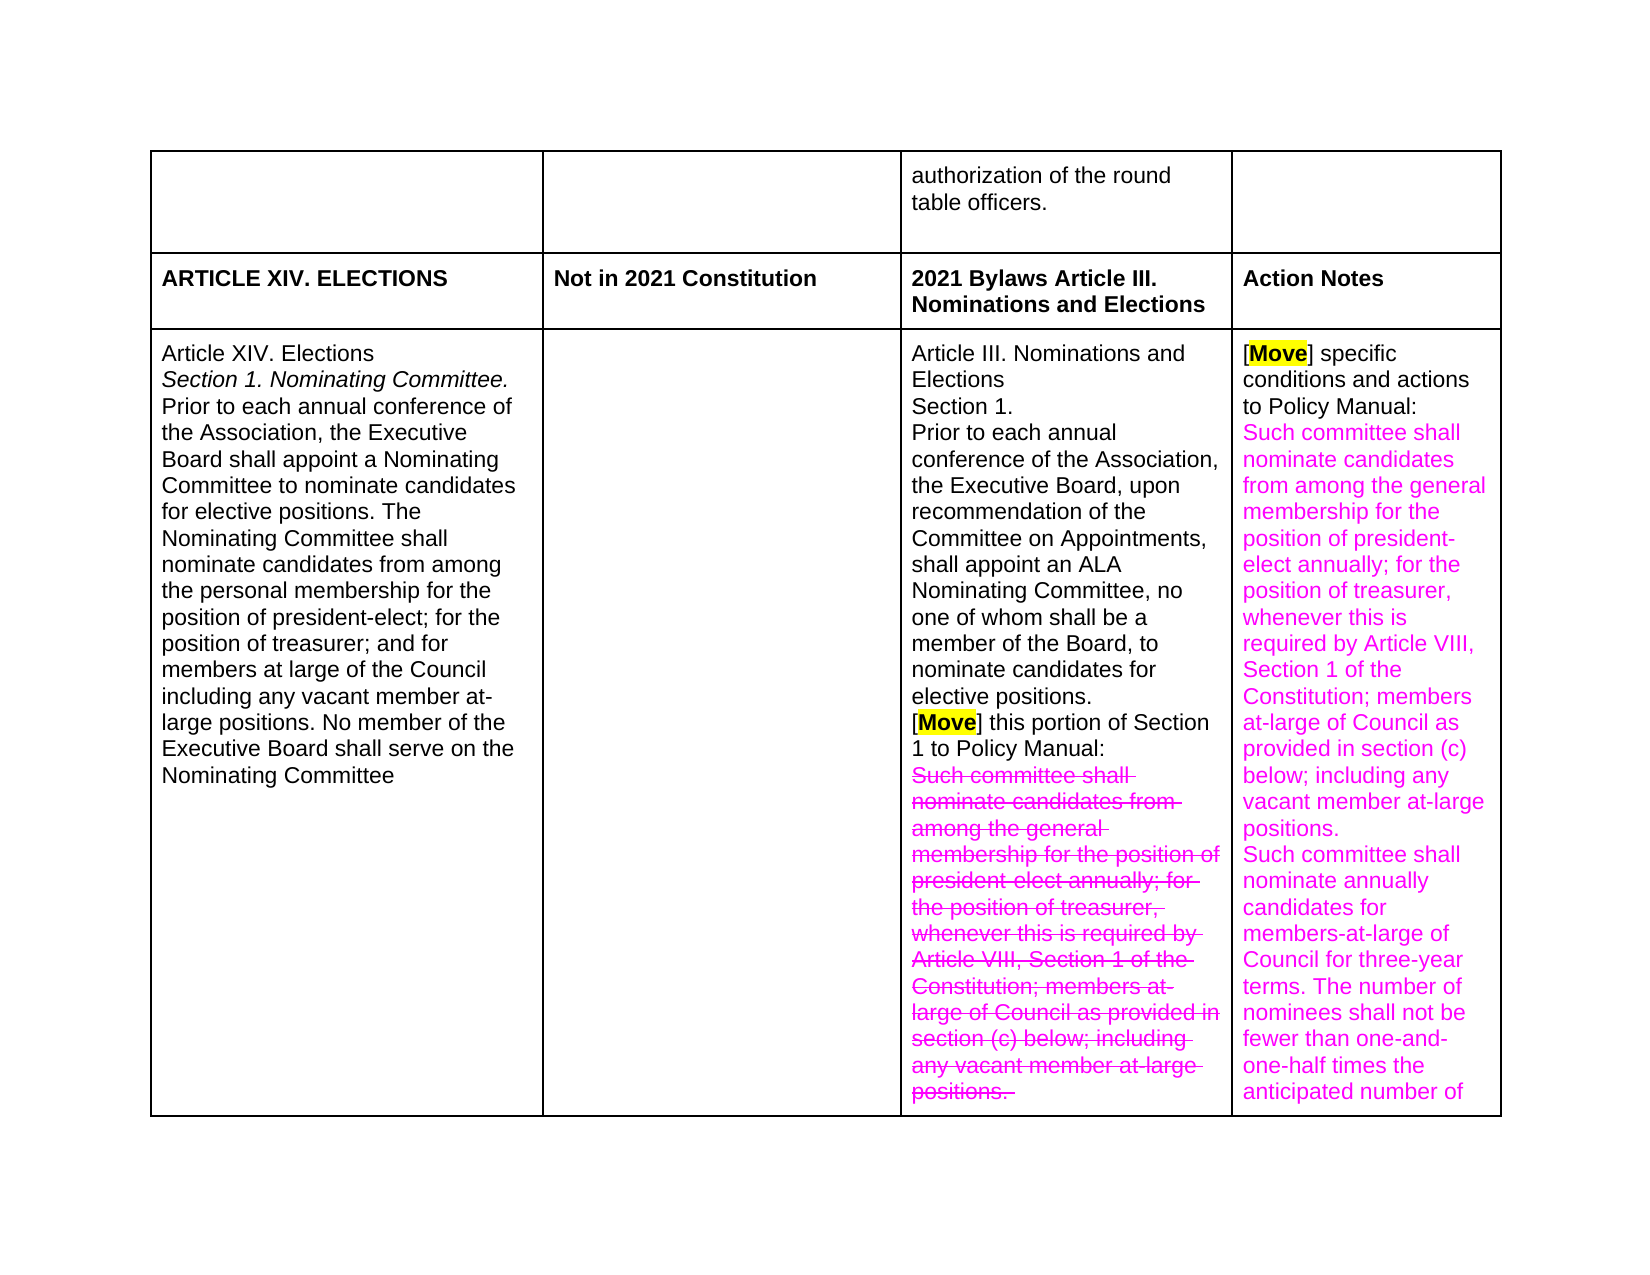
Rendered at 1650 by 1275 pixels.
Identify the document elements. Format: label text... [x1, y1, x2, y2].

table_cell [544, 152, 900, 252]
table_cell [902, 152, 1231, 252]
table_cell Action Notes [1233, 254, 1500, 328]
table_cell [1233, 330, 1500, 1115]
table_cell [152, 330, 542, 1115]
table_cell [152, 152, 542, 252]
table_cell [1233, 152, 1500, 252]
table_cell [902, 330, 1231, 1115]
table_cell [544, 330, 900, 1115]
table_cell Not in 2021 Constitution [544, 254, 900, 328]
table_cell ARTICLE XIV. ELECTIONS [152, 254, 542, 328]
table_cell 2021 Bylaws Article III. Nominations and Elections [902, 254, 1231, 328]
